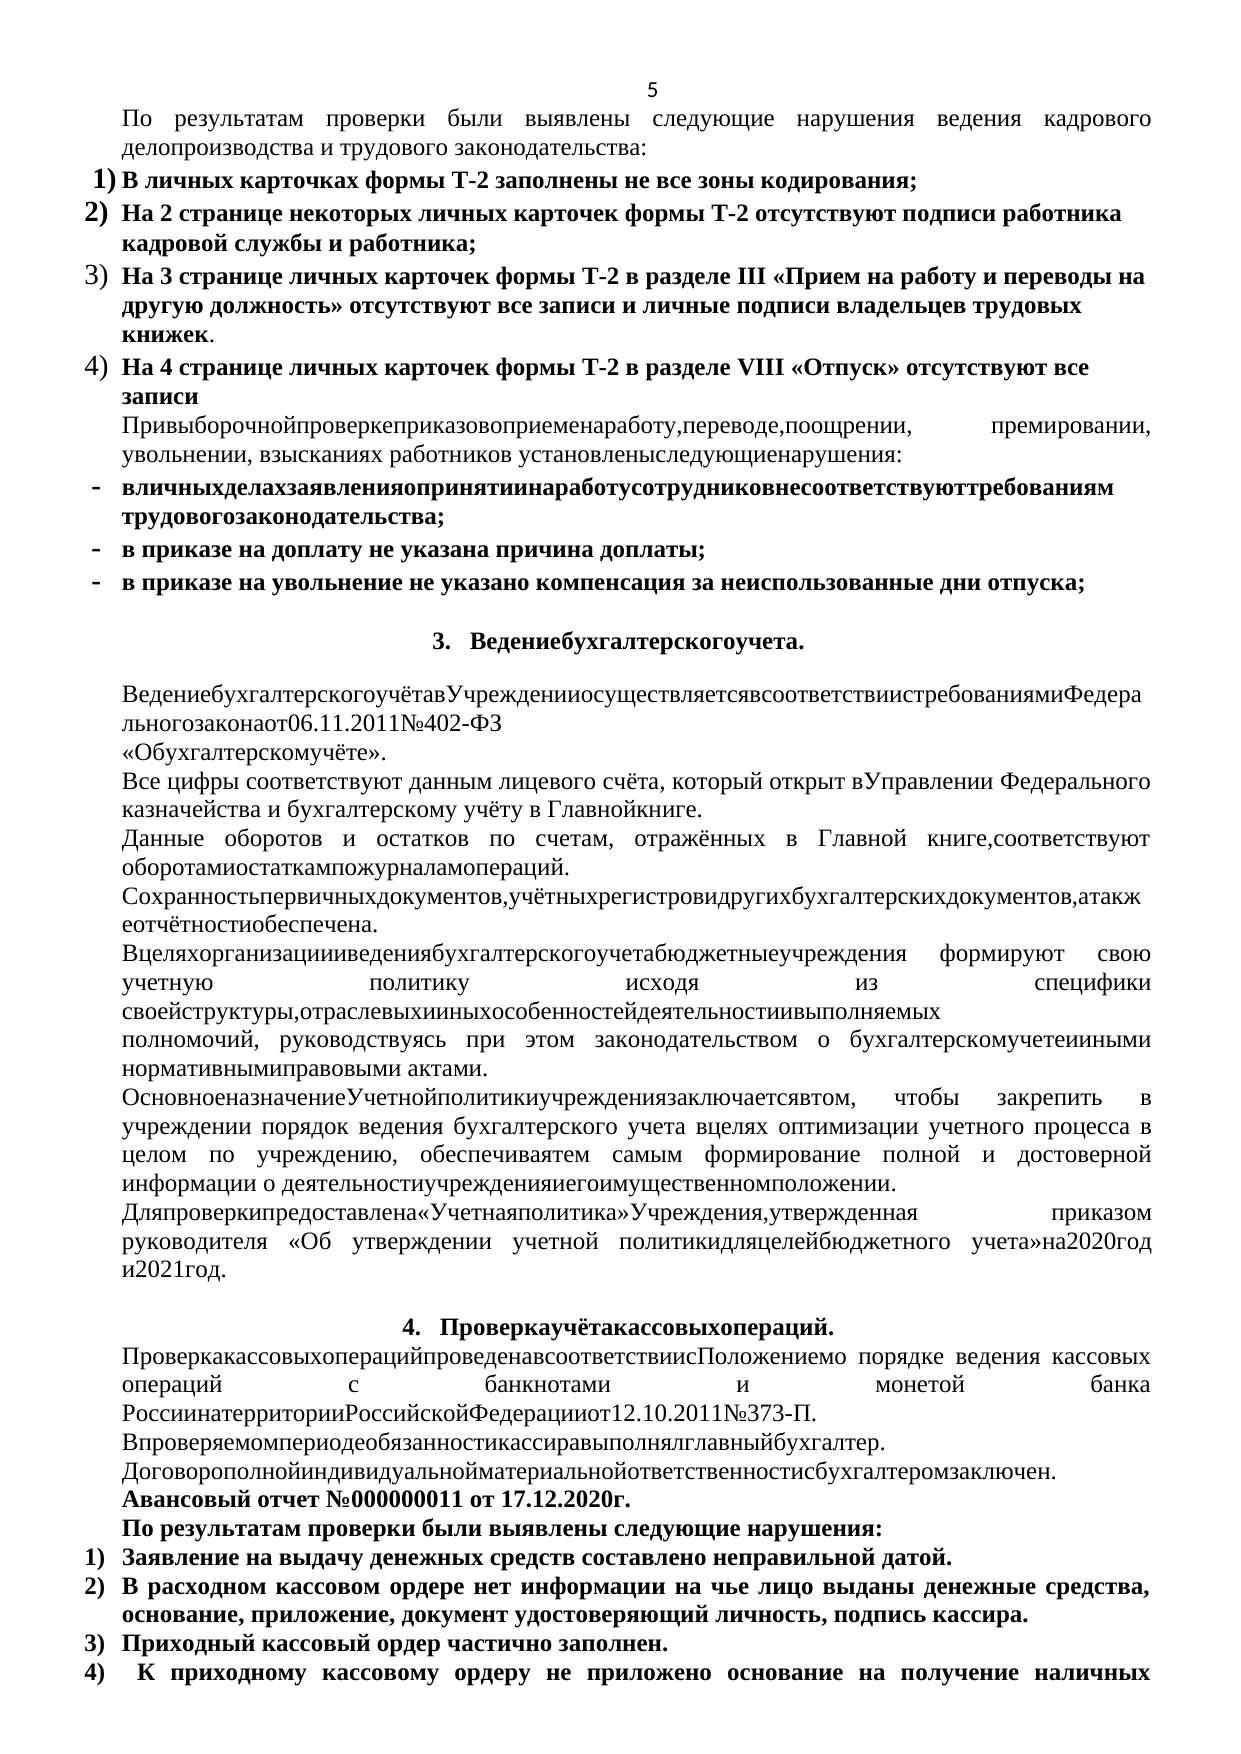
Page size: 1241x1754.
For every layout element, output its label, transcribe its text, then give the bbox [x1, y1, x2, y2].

list Заявление на выдачу денежных средств составлено неправильной датой. [84, 1542, 1151, 1571]
list На 2 странице некоторых личных карточек формы Т-2 отсутствуют подписи работника кадровой службы и работника; [84, 194, 1152, 257]
list в приказе на доплату не указана причина доплаты; [91, 530, 1152, 563]
text ВедениебухгалтерскогоучётавУчрежденииосуществляетсявсоответствиистребованиямиФедеральногозаконаот06.11.2011№402-ФЗ [122, 679, 1152, 737]
list Проверкаучётакассовыхопераций. [84, 1312, 1152, 1341]
text Дляпроверкипредоставлена«Учетнаяполитика»Учреждения,утвержденная приказом руководителя «Об утверждении учетной политикидляцелейбюджетного учета»на2020год и2021год. [122, 1197, 1152, 1283]
text Сохранностьпервичныхдокументов,учётныхрегистровидругихбухгалтерскихдокументов,атакжеотчётностиобеспечена. [122, 881, 1151, 938]
list Приходный кассовый ордер частично заполнен. [84, 1628, 1151, 1657]
text «Обухгалтерскомучёте». [122, 737, 1163, 766]
text ОсновноеназначениеУчетнойполитикиучреждениязаключаетсявтом, чтобы закрепить в учреждении порядок ведения бухгалтерского учета вцелях оптимизации учетного процесса в целом по учреждению, обеспечиваятем самым формирование полной и достоверной информации о деятельностиучрежденияиегоимущественномположении. [122, 1082, 1152, 1197]
list В личных карточках формы Т-2 заполнены не все зоны кодирования; [92, 161, 1152, 194]
list Ведениебухгалтерскогоучета. [84, 626, 1152, 654]
list вличныхделахзаявленияопринятиинаработусотрудниковнесоответствуюттребованиям трудовогозаконодательства; [91, 468, 1152, 530]
text ПроверкакассовыхоперацийпроведенавсоответствиисПоложениемо порядке ведения кассовых операций с банкнотами и монетой банка РоссиинатерриторииРоссийскойФедерацииот12.10.2011№373-П. [122, 1341, 1151, 1427]
text Авансовый отчет №000000011 от 17.12.2020г. [122, 1484, 1151, 1513]
list В расходном кассовом ордере нет информации на чье лицо выданы денежные средства, основание, приложение, документ удостоверяющий личность, подпись кассира. [84, 1571, 1151, 1628]
list На 4 странице личных карточек формы Т-2 в разделе VIII «Отпуск» отсутствуют все записи [84, 348, 1152, 410]
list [84, 1657, 1151, 1686]
list На 3 странице личных карточек формы Т-2 в разделе III «Прием на работу и переводы на другую должность» отсутствуют все записи и личные подписи владельцев трудовых книжек. [84, 257, 1152, 348]
list в приказе на увольнение не указано компенсация за неиспользованные дни отпуска; [91, 563, 1152, 597]
text Вцеляхорганизациииведениябухгалтерскогоучетабюджетныеучреждения формируют свою учетную политику исходя из специфики своейструктуры,отраслевыхииныхособенностейдеятельностиивыполняемых [122, 938, 1152, 1024]
text По результатам проверки были выявлены следующие нарушения: [122, 1513, 1151, 1542]
text Данные оборотов и остатков по счетам, отражённых в Главной книге,соответствуют оборотамиостаткампожурналамопераций. [122, 823, 1151, 881]
text Договорополнойиндивидуальнойматериальнойответственностисбухгалтеромзаключен. [122, 1456, 1151, 1484]
text По результатам проверки были выявлены следующие нарушения ведения кадрового делопроизводства и трудового законодательства: [122, 103, 1152, 161]
text Все цифры соответствуют данным лицевого счёта, который открыт вУправлении Федерального казначейства и бухгалтерскому учёту в Главнойкниге. [122, 766, 1152, 823]
text Привыборочнойпроверкеприказовоприеменаработу,переводе,поощрении, премировании, увольнении, взысканиях работников установленыследующиенарушения: [122, 410, 1152, 468]
text Впроверяемомпериодеобязанностикассиравыполнялглавныйбухгалтер. [122, 1427, 1152, 1456]
text полномочий, руководствуясь при этом законодательством о бухгалтерскомучетеииными нормативнымиправовыми актами. [122, 1024, 1152, 1082]
